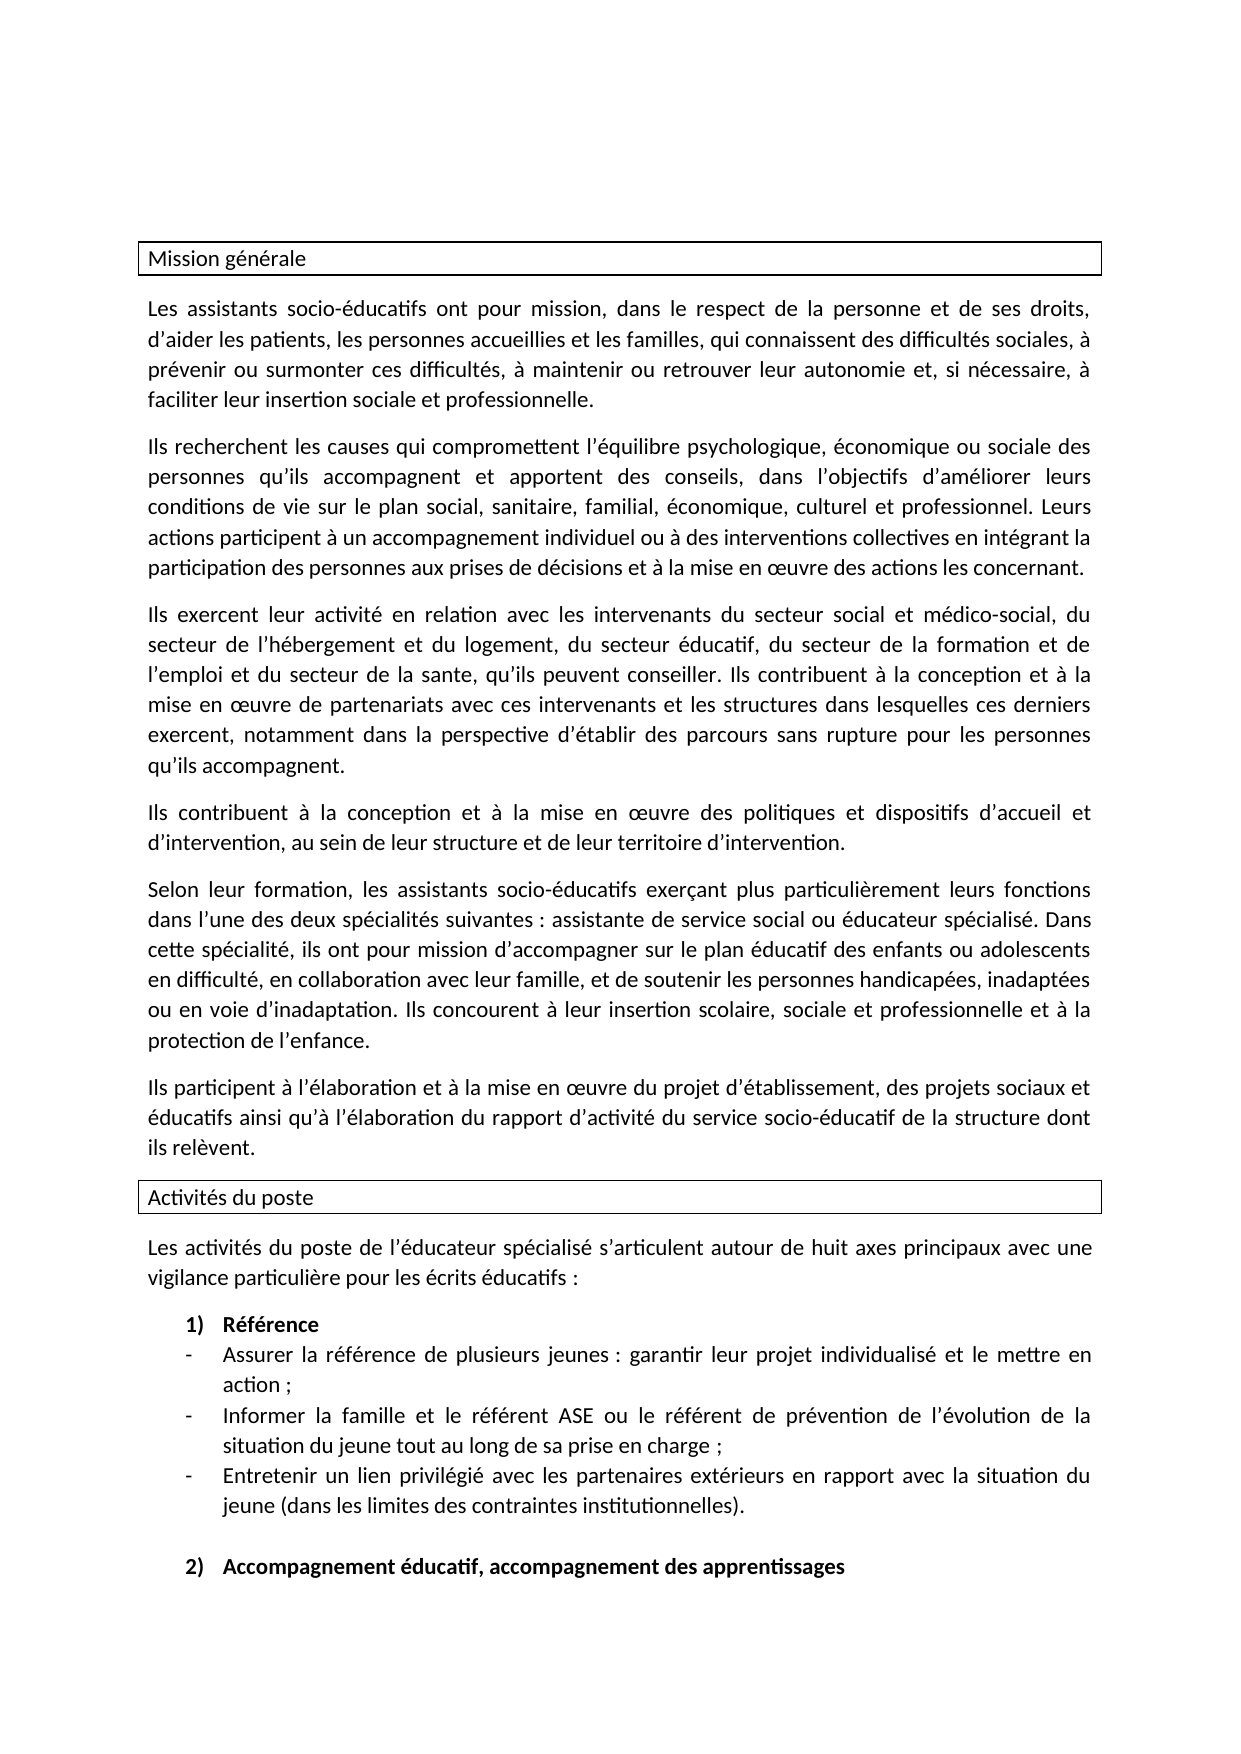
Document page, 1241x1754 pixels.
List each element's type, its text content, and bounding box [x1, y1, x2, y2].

text Ils exercent leur activité en relation avec les intervenants du secteur social et médico-social, du secteur de l’hébergement et du logement, du secteur éducatif, du secteur de la formation et de l’emploi et du secteur de la sante, qu’ils peuvent conseiller. Ils contribuent à la conception et à la mise en œuvre de partenariats avec ces intervenants et les structures dans lesquelles ces derniers exercent, notamment dans la perspective d’établir des parcours sans rupture pour les personnes qu’ils accompagnent. [148, 600, 1093, 779]
text Les activités du poste de l’éducateur spécialisé s’articulent autour de huit axes principaux avec une vigilance particulière pour les écrits éducatifs : [148, 1233, 1093, 1291]
text Activités du poste [139, 1181, 1101, 1213]
text Ils participent à l’élaboration et à la mise en œuvre du projet d’établissement, des projets sociaux et éducatifs ainsi qu’à l’élaboration du rapport d’activité du service socio-éducatif de la structure dont ils relèvent. [148, 1073, 1093, 1161]
list Informer la famille et le référent ASE ou le référent de prévention de l’évolution de la situation du jeune tout au long de sa prise en charge ; [185, 1401, 1093, 1459]
text Selon leur formation, les assistants socio-éducatifs exerçant plus particulièrement leurs fonctions dans l’une des deux spécialités suivantes : assistante de service social ou éducateur spécialisé. Dans cette spécialité, ils ont pour mission d’accompagner sur le plan éducatif des enfants ou adolescents en difficulté, en collaboration avec leur famille, et de soutenir les personnes handicapées, inadaptées ou en voie d’inadaptation. Ils concourent à leur insertion scolaire, sociale et professionnelle et à la protection de l’enfance. [148, 875, 1093, 1054]
text Ils recherchent les causes qui compromettent l’équilibre psychologique, économique ou sociale des personnes qu’ils accompagnent et apportent des conseils, dans l’objectifs d’améliorer leurs conditions de vie sur le plan social, sanitaire, familial, économique, culturel et professionnel. Leurs actions participent à un accompagnement individuel ou à des interventions collectives en intégrant la participation des personnes aux prises de décisions et à la mise en œuvre des actions les concernant. [148, 432, 1093, 581]
list Référence [185, 1310, 1093, 1338]
list Assurer la référence de plusieurs jeunes : garantir leur projet individualisé et le mettre en action ; [185, 1340, 1093, 1398]
text Les assistants socio-éducatifs ont pour mission, dans le respect de la personne et de ses droits, d’aider les patients, les personnes accueillies et les familles, qui connaissent des difficultés sociales, à prévenir ou surmonter ces difficultés, à maintenir ou retrouver leur autonomie et, si nécessaire, à faciliter leur insertion sociale et professionnelle. [148, 294, 1093, 413]
text Mission générale [139, 243, 1101, 274]
list Accompagnement éducatif, accompagnement des apprentissages [185, 1552, 1093, 1580]
text Ils contribuent à la conception et à la mise en œuvre des politiques et dispositifs d’accueil et d’intervention, au sein de leur structure et de leur territoire d’intervention. [148, 798, 1093, 856]
list Entretenir un lien privilégié avec les partenaires extérieurs en rapport avec la situation du jeune (dans les limites des contraintes institutionnelles). [185, 1461, 1093, 1519]
